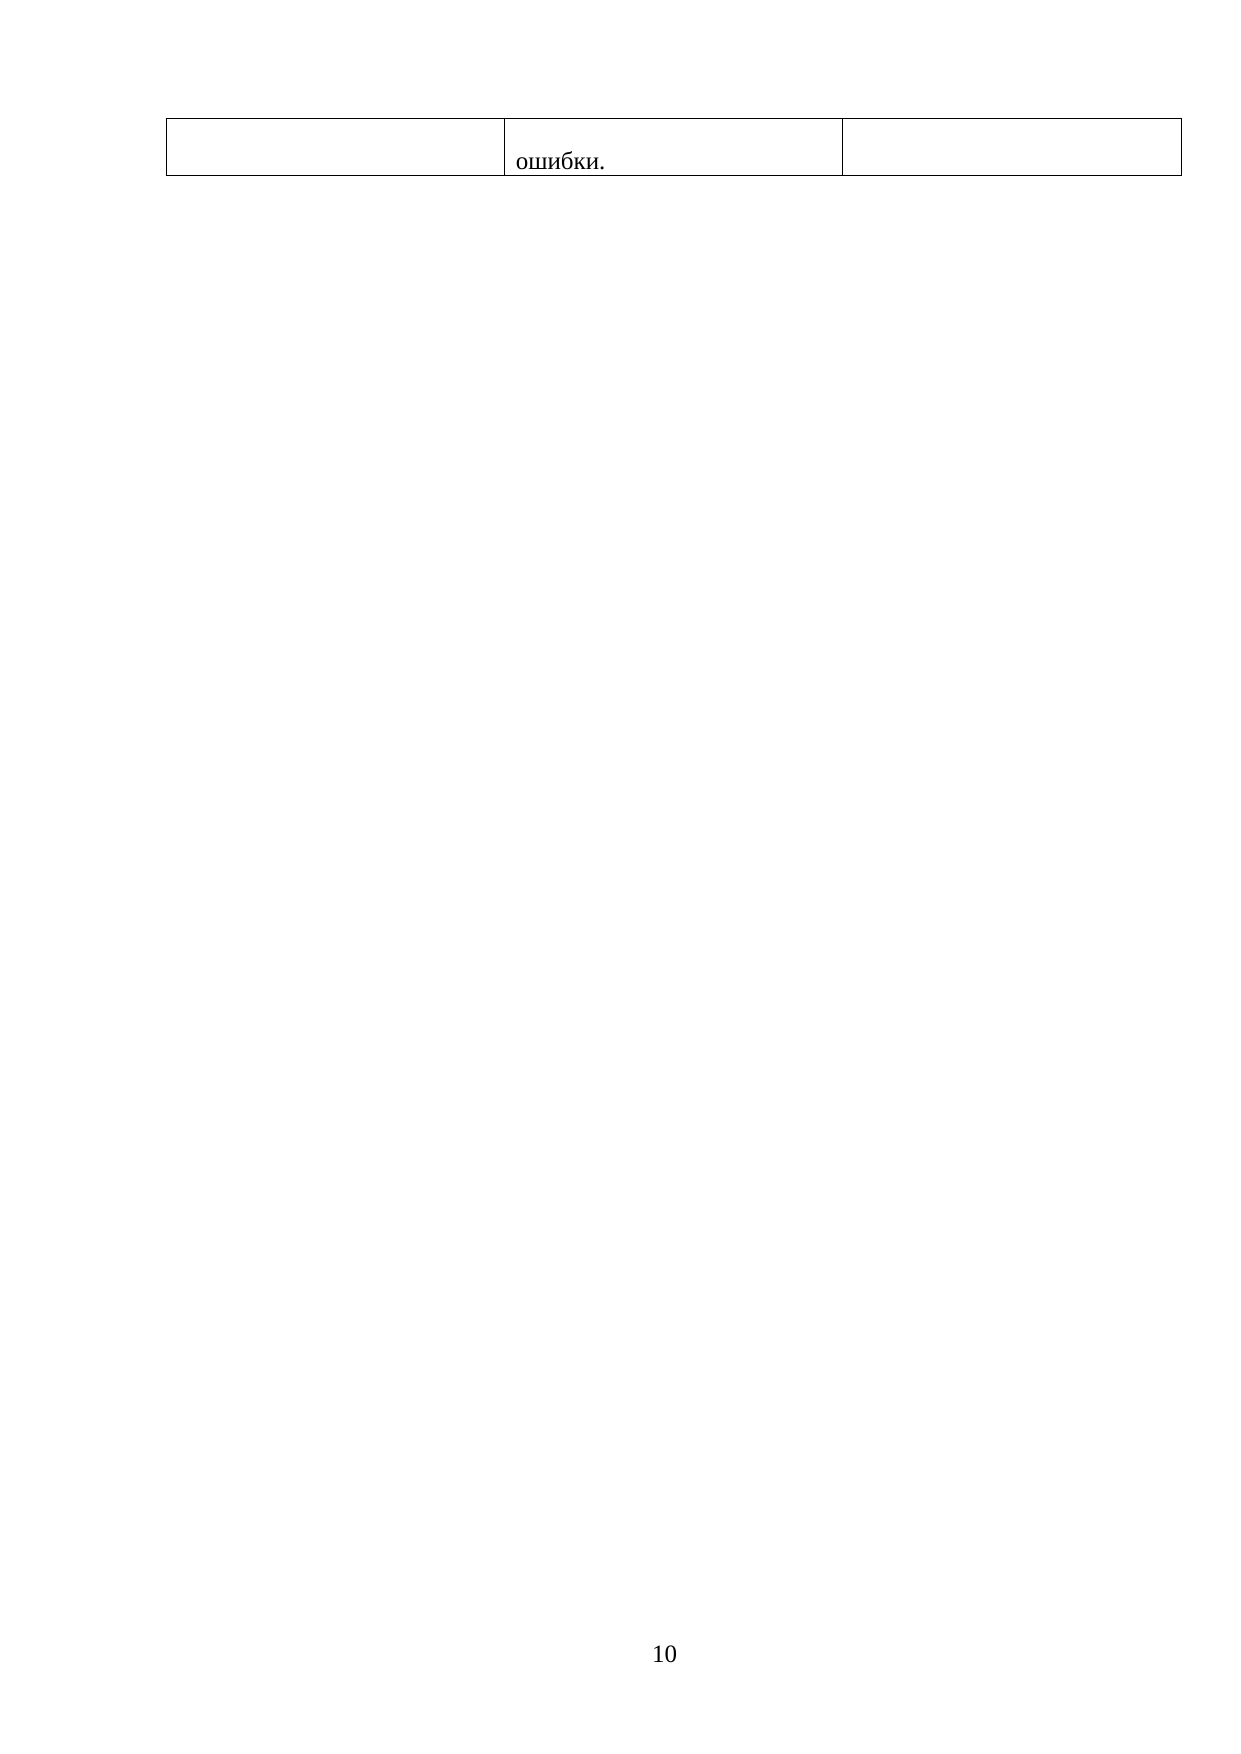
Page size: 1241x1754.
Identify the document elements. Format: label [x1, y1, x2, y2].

table_cell [167, 119, 504, 175]
